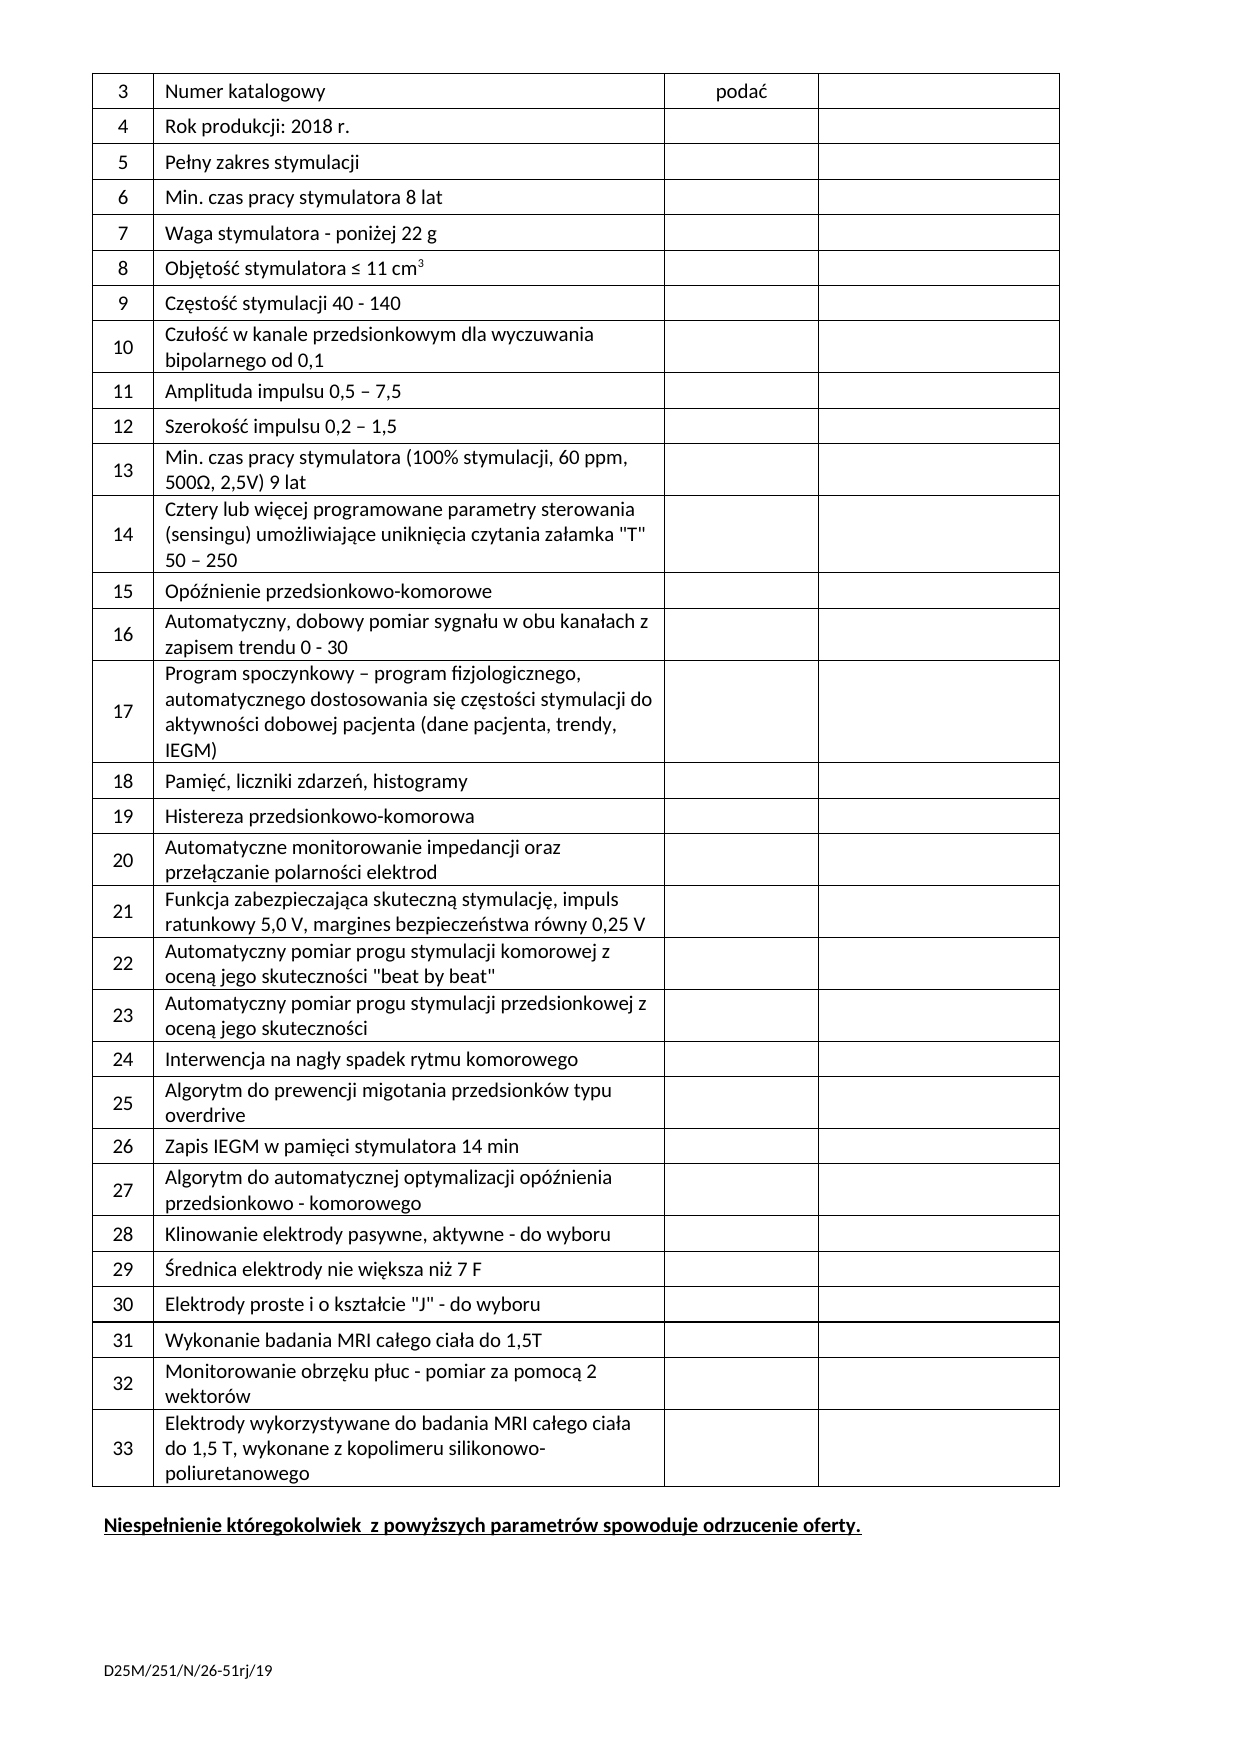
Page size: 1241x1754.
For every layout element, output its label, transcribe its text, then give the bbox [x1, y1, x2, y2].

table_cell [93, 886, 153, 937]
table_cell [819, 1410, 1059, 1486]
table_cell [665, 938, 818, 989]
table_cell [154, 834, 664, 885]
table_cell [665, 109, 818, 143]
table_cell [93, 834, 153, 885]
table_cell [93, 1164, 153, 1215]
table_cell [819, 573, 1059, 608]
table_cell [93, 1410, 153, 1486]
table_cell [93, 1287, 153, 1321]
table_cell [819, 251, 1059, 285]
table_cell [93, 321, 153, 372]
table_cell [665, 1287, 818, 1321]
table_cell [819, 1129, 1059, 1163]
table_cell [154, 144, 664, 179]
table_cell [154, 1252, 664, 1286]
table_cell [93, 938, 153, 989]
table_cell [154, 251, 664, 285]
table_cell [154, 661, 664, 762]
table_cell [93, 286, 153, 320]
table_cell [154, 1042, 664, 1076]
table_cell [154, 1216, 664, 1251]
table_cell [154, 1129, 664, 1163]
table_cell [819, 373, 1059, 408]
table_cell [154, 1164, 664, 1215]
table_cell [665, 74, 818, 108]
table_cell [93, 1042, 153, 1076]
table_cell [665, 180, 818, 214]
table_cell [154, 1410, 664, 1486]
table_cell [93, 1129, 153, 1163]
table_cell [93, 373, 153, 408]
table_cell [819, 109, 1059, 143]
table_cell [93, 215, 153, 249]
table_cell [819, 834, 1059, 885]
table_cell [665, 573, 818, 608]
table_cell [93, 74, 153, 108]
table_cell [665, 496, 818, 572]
text Niespełnienie któregokolwiek z powyższych parametrów spowoduje odrzucenie oferty. [103, 1512, 1093, 1538]
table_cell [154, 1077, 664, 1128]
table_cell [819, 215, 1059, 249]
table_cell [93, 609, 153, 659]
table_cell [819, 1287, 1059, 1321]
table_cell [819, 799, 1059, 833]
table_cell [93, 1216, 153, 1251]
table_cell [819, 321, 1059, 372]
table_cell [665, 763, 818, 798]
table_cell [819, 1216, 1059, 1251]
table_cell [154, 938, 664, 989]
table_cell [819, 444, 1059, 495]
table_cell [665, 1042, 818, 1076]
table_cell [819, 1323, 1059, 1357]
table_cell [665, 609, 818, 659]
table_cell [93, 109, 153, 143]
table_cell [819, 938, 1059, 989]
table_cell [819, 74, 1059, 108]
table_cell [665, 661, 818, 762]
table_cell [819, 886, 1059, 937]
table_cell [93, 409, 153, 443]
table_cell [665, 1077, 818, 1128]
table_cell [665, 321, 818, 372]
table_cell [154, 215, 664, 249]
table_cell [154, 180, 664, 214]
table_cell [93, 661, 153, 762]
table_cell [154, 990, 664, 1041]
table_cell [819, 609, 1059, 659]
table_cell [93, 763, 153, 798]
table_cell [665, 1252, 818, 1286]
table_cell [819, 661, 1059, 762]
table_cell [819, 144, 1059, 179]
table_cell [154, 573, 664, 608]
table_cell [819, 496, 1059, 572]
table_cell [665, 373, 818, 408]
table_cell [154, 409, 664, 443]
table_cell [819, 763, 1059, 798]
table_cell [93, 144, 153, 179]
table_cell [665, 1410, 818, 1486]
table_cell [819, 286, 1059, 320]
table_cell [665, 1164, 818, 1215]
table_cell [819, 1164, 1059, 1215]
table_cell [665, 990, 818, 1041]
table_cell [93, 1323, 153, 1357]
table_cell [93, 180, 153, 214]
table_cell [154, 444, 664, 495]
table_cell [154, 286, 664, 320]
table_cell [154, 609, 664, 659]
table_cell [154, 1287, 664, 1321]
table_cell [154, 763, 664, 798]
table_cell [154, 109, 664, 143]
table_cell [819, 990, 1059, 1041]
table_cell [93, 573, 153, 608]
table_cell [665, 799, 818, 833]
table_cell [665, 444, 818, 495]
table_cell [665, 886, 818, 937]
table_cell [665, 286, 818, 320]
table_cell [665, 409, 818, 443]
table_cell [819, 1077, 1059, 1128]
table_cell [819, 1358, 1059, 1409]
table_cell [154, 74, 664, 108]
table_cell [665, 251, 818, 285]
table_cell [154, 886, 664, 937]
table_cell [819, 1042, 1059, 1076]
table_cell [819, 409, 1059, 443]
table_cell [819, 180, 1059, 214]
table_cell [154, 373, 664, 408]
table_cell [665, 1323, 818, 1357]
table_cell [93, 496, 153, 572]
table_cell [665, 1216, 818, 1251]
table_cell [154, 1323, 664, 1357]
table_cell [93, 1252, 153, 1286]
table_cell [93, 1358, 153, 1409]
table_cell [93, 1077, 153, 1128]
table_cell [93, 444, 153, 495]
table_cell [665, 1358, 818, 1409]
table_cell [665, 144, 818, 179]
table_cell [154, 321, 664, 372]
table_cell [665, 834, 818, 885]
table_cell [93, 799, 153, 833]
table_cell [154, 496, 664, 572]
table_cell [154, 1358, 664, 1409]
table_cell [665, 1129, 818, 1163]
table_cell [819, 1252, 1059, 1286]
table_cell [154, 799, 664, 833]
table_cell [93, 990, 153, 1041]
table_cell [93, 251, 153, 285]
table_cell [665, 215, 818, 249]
